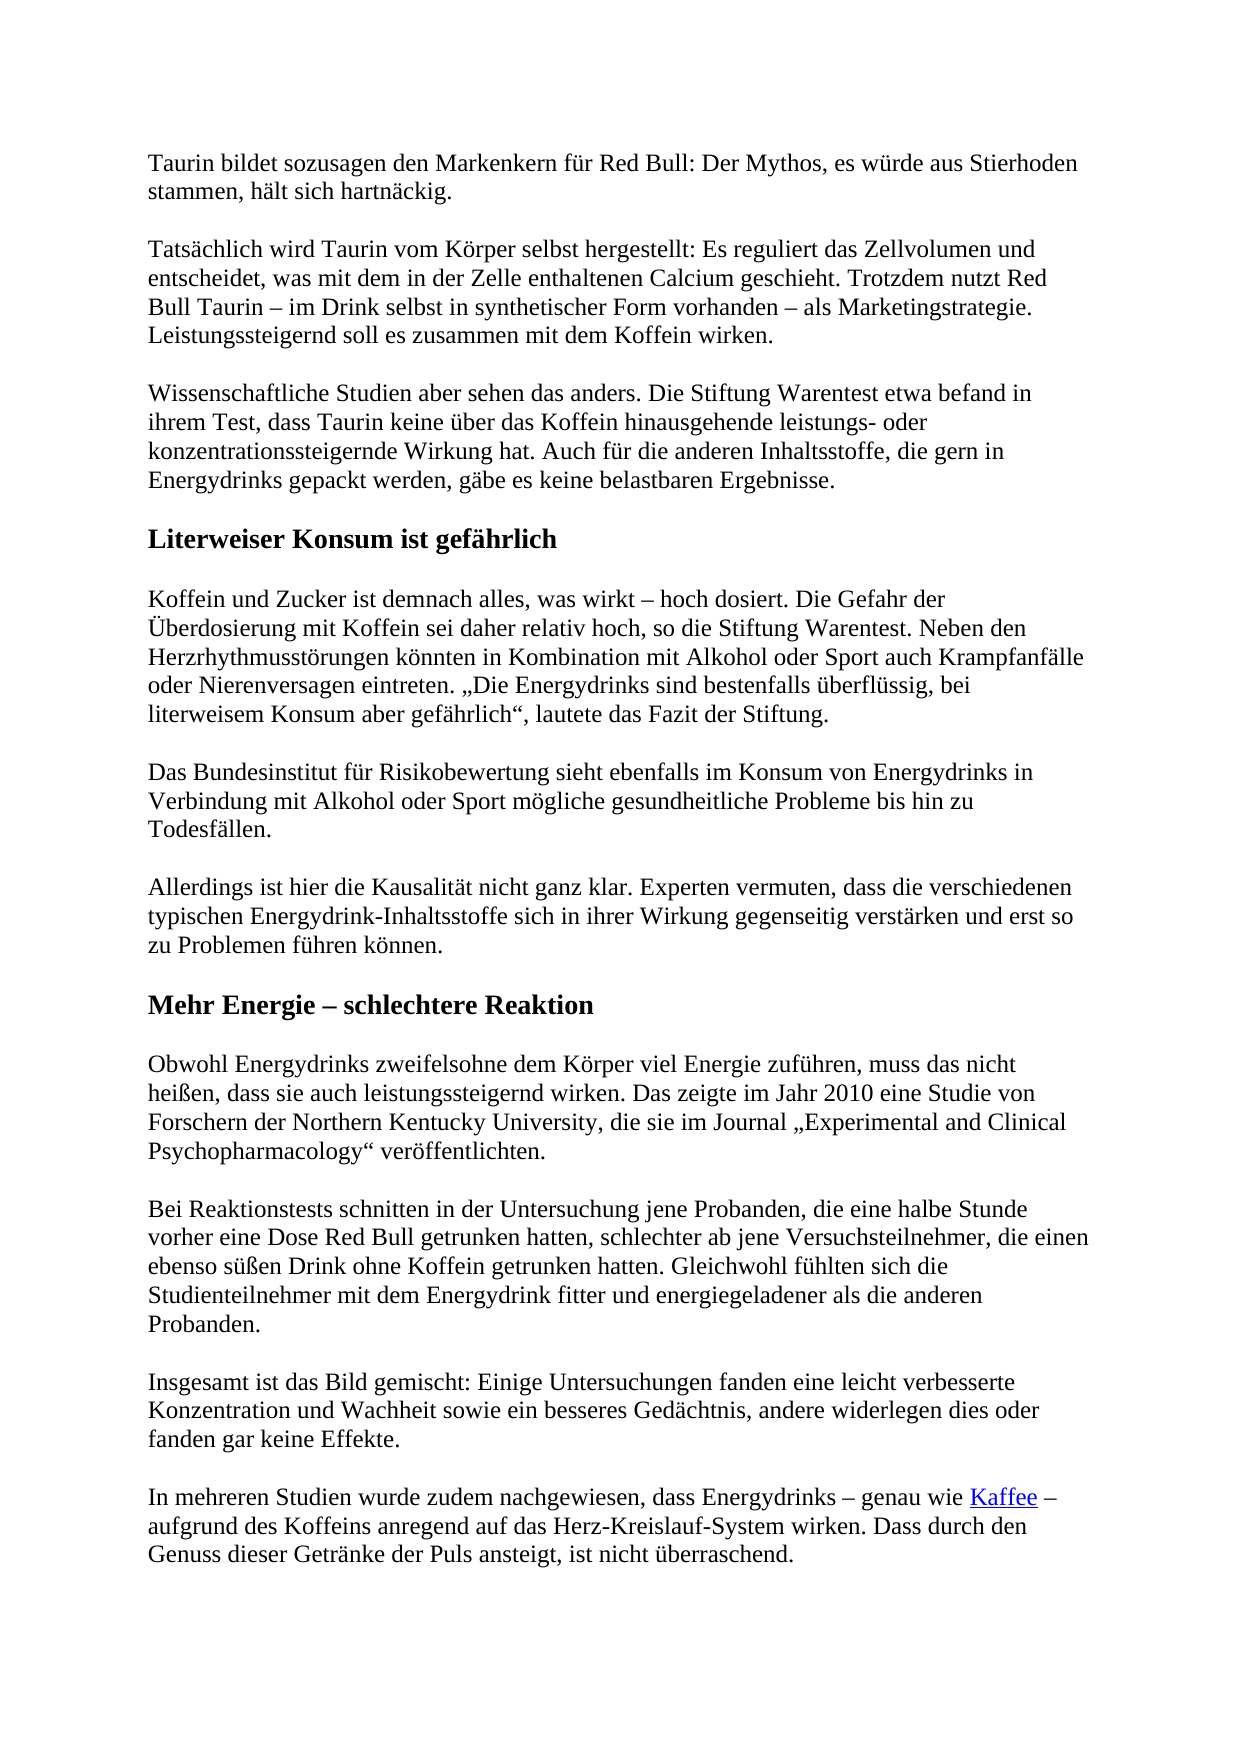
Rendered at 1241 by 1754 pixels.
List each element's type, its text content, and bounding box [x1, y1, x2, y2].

text Allerdings ist hier die Kausalität nicht ganz klar. Experten vermuten, dass die verschiedenen typischen Energydrink-Inhaltsstoffe sich in ihrer Wirkung gegenseitig verstärken und erst so zu Problemen führen können. [148, 872, 1093, 959]
text Obwohl Energydrinks zweifelsohne dem Körper viel Energie zuführen, muss das nicht heißen, dass sie auch leistungssteigernd wirken. Das zeigte im Jahr 2010 eine Studie von Forschern der Northern Kentucky University, die sie im Journal „Experimental and Clinical Psychopharmacology“ veröffentlichten. [148, 1049, 1093, 1164]
text Literweiser Konsum ist gefährlich [148, 523, 1093, 555]
text Tatsächlich wird Taurin vom Körper selbst hergestellt: Es reguliert das Zellvolumen und entscheidet, was mit dem in der Zelle enthaltenen Calcium geschieht. Trotzdem nutzt Red Bull Taurin – im Drink selbst in synthetischer Form vorhanden – als Marketingstrategie. Leistungssteigernd soll es zusammen mit dem Koffein wirken. [148, 234, 1093, 349]
text Taurin bildet sozusagen den Markenkern für Red Bull: Der Mythos, es würde aus Stierhoden stammen, hält sich hartnäckig. [148, 148, 1093, 205]
text Mehr Energie – schlechtere Reaktion [148, 988, 1093, 1020]
text Das Bundesinstitut für Risikobewertung sieht ebenfalls im Konsum von Energydrinks in Verbindung mit Alkohol oder Sport mögliche gesundheitliche Probleme bis hin zu Todesfällen. [148, 757, 1093, 843]
text Wissenschaftliche Studien aber sehen das anders. Die Stiftung Warentest etwa befand in ihrem Test, dass Taurin keine über das Koffein hinausgehende leistungs- oder konzentrationssteigernde Wirkung hat. Auch für die anderen Inhaltsstoffe, die gern in Energydrinks gepackt werden, gäbe es keine belastbaren Ergebnisse. [148, 378, 1093, 493]
text In mehreren Studien wurde zudem nachgewiesen, dass Energydrinks – genau wie Kaffee – aufgrund des Koffeins anregend auf das Herz-Kreislauf-System wirken. Dass durch den Genuss dieser Getränke der Puls ansteigt, ist nicht überraschend. [148, 1482, 1093, 1568]
text Insgesamt ist das Bild gemischt: Einige Untersuchungen fanden eine leicht verbesserte Konzentration und Wachheit sowie ein besseres Gedächtnis, andere widerlegen dies oder fanden gar keine Effekte. [148, 1367, 1093, 1453]
text Koffein und Zucker ist demnach alles, was wirkt – hoch dosiert. Die Gefahr der Überdosierung mit Koffein sei daher relativ hoch, so die Stiftung Warentest. Neben den Herzrhythmusstörungen könnten in Kombination mit Alkohol oder Sport auch Krampfanfälle oder Nierenversagen eintreten. „Die Energydrinks sind bestenfalls überflüssig, bei literweisem Konsum aber gefährlich“, lautete das Fazit der Stiftung. [148, 584, 1093, 728]
text Bei Reaktionstests schnitten in der Untersuchung jene Probanden, die eine halbe Stunde vorher eine Dose Red Bull getrunken hatten, schlechter ab jene Versuchsteilnehmer, die einen ebenso süßen Drink ohne Koffein getrunken hatten. Gleichwohl fühlten sich die Studienteilnehmer mit dem Energydrink fitter und energiegeladener als die anderen Probanden. [148, 1194, 1093, 1337]
